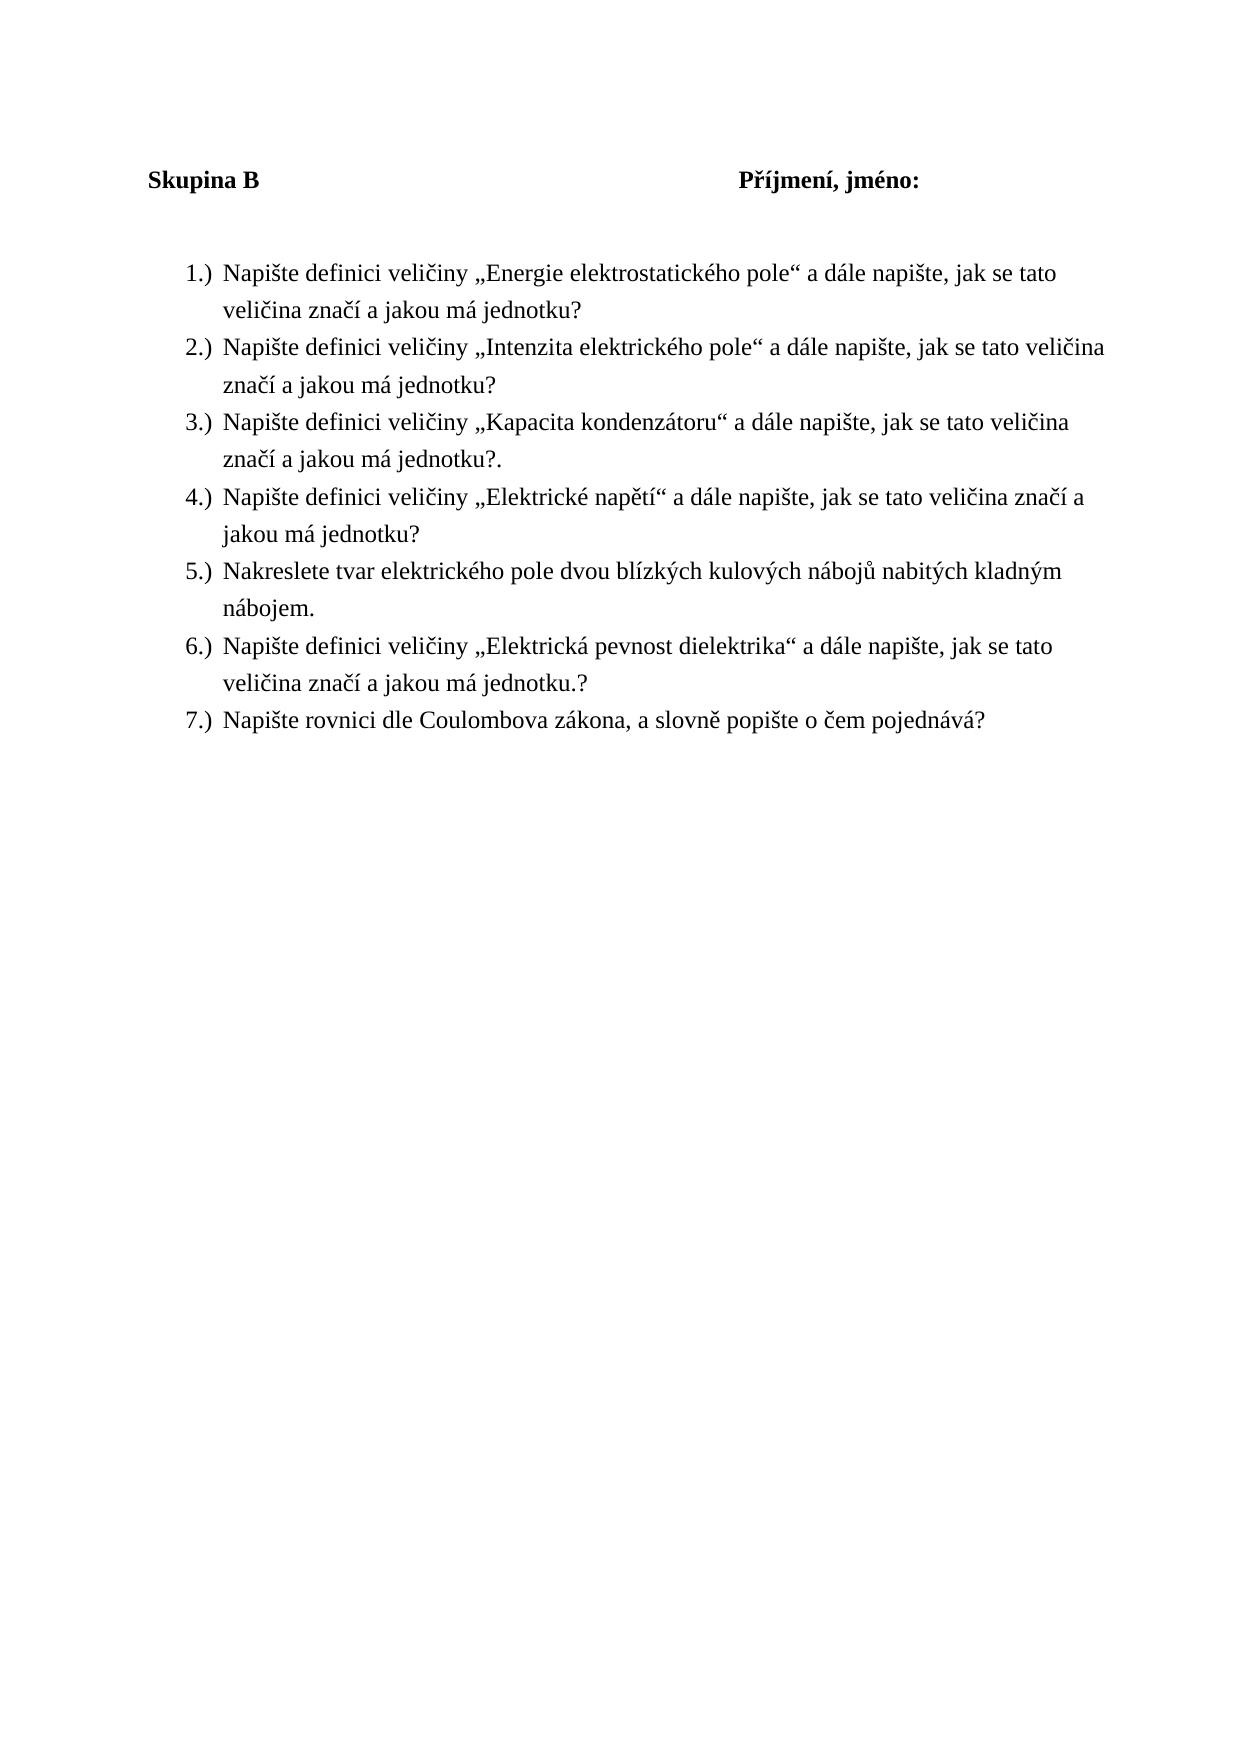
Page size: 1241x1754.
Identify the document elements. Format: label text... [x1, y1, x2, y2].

list Napište definici veličiny „Elektrická pevnost dielektrika“ a dále napište, jak se tato veličina značí a jakou má jednotku.? [185, 631, 1122, 697]
list Napište definici veličiny „Energie elektrostatického pole“ a dále napište, jak se tato veličina značí a jakou má jednotku? [185, 258, 1122, 324]
list Napište rovnici dle Coulombova zákona, a slovně popište o čem pojednává? [185, 705, 1122, 734]
list Nakreslete tvar elektrického pole dvou blízkých kulových nábojů nabitých kladným nábojem. [185, 556, 1122, 622]
list Napište definici veličiny „Intenzita elektrického pole“ a dále napište, jak se tato veličina značí a jakou má jednotku? [185, 332, 1122, 398]
list Napište definici veličiny „Elektrické napětí“ a dále napište, jak se tato veličina značí a jakou má jednotku? [185, 482, 1122, 548]
list Napište definici veličiny „Kapacita kondenzátoru“ a dále napište, jak se tato veličina značí a jakou má jednotku?. [185, 407, 1122, 473]
text Skupina B Příjmení, jméno: [148, 165, 1122, 237]
